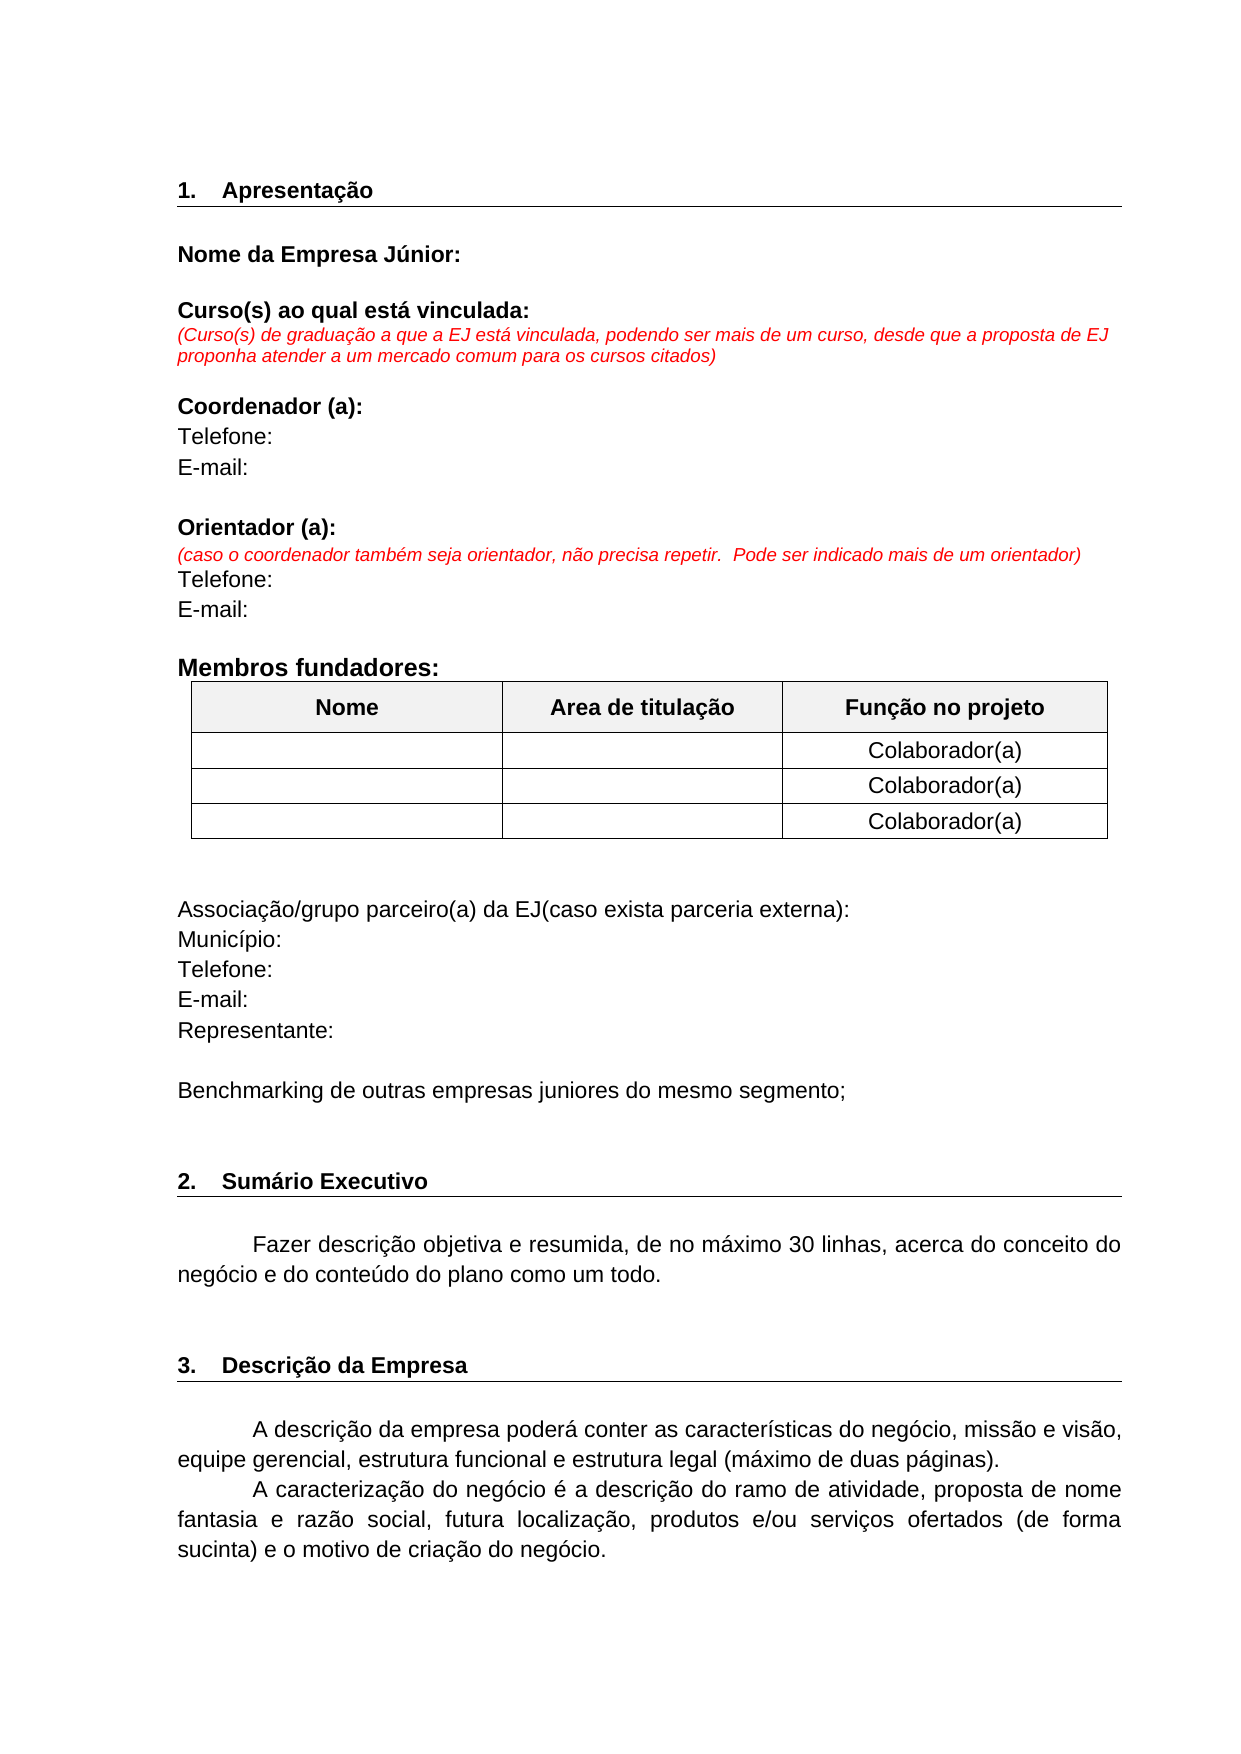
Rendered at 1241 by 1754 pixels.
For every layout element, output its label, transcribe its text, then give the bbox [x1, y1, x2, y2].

subtitle Membros fundadores: [177, 652, 1122, 681]
text Telefone: [177, 956, 1122, 983]
text Benchmarking de outras empresas juniores do mesmo segmento; [177, 1077, 1122, 1103]
table_cell [503, 804, 782, 838]
table_cell [503, 733, 782, 767]
text Associação/grupo parceiro(a) da EJ(caso exista parceria externa): [177, 896, 1122, 922]
table_cell Colaborador(a) [783, 804, 1107, 838]
table_cell [503, 769, 782, 803]
subtitle Coordenador (a): [177, 393, 1122, 419]
list Sumário Executivo [177, 1168, 1122, 1196]
subtitle E-mail: [177, 596, 1122, 622]
table_header Função no projeto [783, 682, 1107, 732]
table_cell [192, 733, 502, 767]
table_cell Colaborador(a) [783, 769, 1107, 803]
text Representante: [177, 1017, 1122, 1043]
subtitle Telefone: [177, 423, 1122, 450]
text A descrição da empresa poderá conter as características do negócio, missão e visão, equipe gerencial, estrutura funcional e estrutura legal (máximo de duas páginas). [177, 1416, 1122, 1472]
subtitle Nome da Empresa Júnior: [177, 241, 1122, 267]
text Município: [177, 926, 1122, 952]
list Descrição da Empresa [177, 1352, 1122, 1381]
subtitle E-mail: [177, 453, 1122, 480]
text Curso(s) ao qual está vinculada: [177, 297, 1122, 324]
table_cell [192, 804, 502, 838]
text E-mail: [177, 986, 1122, 1013]
table_cell [192, 769, 502, 803]
table_header Area de titulação [503, 682, 782, 732]
list Apresentação [177, 177, 1122, 206]
text A caracterização do negócio é a descrição do ramo de atividade, proposta de nome fantasia e razão social, futura localização, produtos e/ou serviços ofertados (de forma sucinta) e o motivo de criação do negócio. [177, 1476, 1122, 1563]
subtitle Telefone: [177, 566, 1122, 592]
text (caso o coordenador também seja orientador, não precisa repetir. Pode ser indicado mais de um orientador) [177, 544, 1122, 566]
table_cell Colaborador(a) [783, 733, 1107, 767]
subtitle Orientador (a): [177, 514, 1122, 540]
text (Curso(s) de graduação a que a EJ está vinculada, podendo ser mais de um curso, desde que a proposta de EJ proponha atender a um mercado comum para os cursos citados) [177, 324, 1122, 367]
table_header Nome [192, 682, 502, 732]
text Fazer descrição objetiva e resumida, de no máximo 30 linhas, acerca do conceito do negócio e do conteúdo do plano como um todo. [177, 1231, 1122, 1288]
